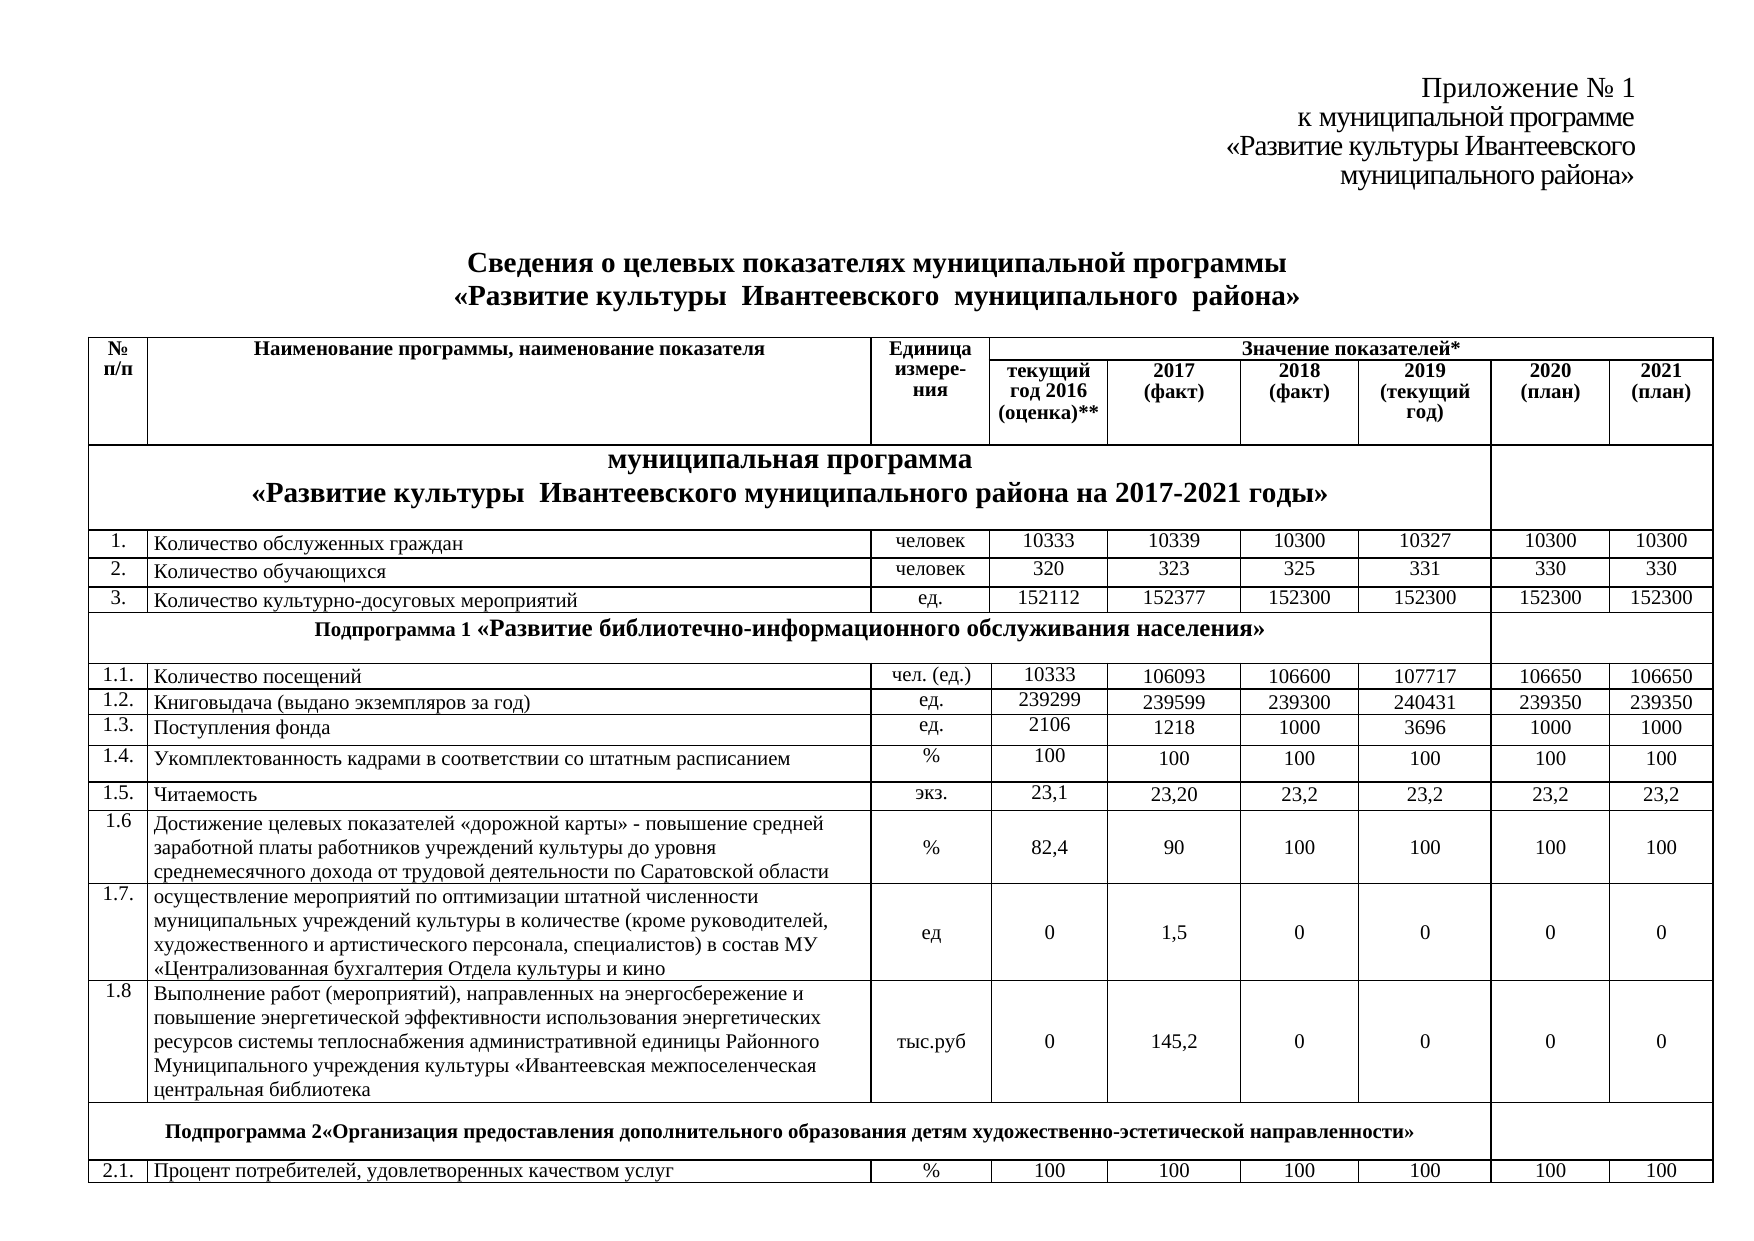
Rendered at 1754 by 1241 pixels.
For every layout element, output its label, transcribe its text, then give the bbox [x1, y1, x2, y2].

table_cell 1.4. [89, 746, 147, 781]
text «Развитие культуры Ивантеевского муниципального района» [118, 278, 1636, 312]
table_cell 239300 [1241, 690, 1358, 714]
table_cell 320 [990, 559, 1107, 586]
text Сведения о целевых показателях муниципальной программы [118, 249, 1636, 278]
table_cell Читаемость [148, 783, 870, 809]
table_cell 100 [1359, 811, 1490, 883]
table_cell Подпрограмма 1 «Развитие библиотечно-информационного обслуживания населения» [89, 613, 1490, 663]
table_cell 239350 [1492, 690, 1609, 714]
table_cell 1000 [1492, 715, 1609, 745]
table_cell 239599 [1108, 690, 1240, 714]
text к муниципальной программе [1037, 103, 1636, 132]
table_cell Укомплектованность кадрами в соответствии со штатным расписанием [148, 746, 870, 781]
table_cell 100 [1241, 811, 1358, 883]
table_cell 10327 [1359, 531, 1490, 557]
table_cell Выполнение работ (мероприятий), направленных на энергосбережение и повышение энергетической эффективности использования энергетических ресурсов системы теплоснабжения административной единицы Районного Муниципального учреждения культуры «Ивантеевская межпоселенческая центральная библиотека [148, 981, 870, 1101]
table_cell 2.1. [89, 1161, 147, 1182]
table_cell 23,2 [1359, 783, 1490, 809]
table_cell чел. (ед.) [872, 664, 991, 688]
table_cell 0 [1492, 884, 1609, 980]
table_cell 23,2 [1610, 783, 1712, 809]
table_cell 1218 [1108, 715, 1240, 745]
table_cell ед. [872, 715, 991, 745]
table_cell 152300 [1359, 588, 1490, 612]
table_cell 152300 [1610, 588, 1712, 612]
table_cell % [872, 811, 991, 883]
table_cell 152300 [1241, 588, 1358, 612]
table_cell 1.5. [89, 783, 147, 809]
table_cell 0 [1241, 884, 1358, 980]
text Приложение № 1 [1037, 74, 1636, 103]
table_cell 90 [1108, 811, 1240, 883]
table_cell 106600 [1241, 664, 1358, 688]
table_cell [1492, 613, 1712, 663]
table_cell 1.8 [89, 981, 147, 1101]
table_cell 0 [1359, 981, 1490, 1101]
table_cell 2020 (план) [1492, 361, 1609, 444]
table_cell 240431 [1359, 690, 1490, 714]
table_cell 106650 [1610, 664, 1712, 688]
table_header № п/п [89, 338, 147, 444]
table_cell 331 [1359, 559, 1490, 586]
table_cell ед. [872, 588, 989, 612]
table_cell 100 [1610, 811, 1712, 883]
table_cell 0 [1359, 884, 1490, 980]
table_cell ед [872, 884, 991, 980]
table_cell осуществление мероприятий по оптимизации штатной численности муниципальных учреждений культуры в количестве (кроме руководителей, художественного и артистического персонала, специалистов) в состав МУ «Централизованная бухгалтерия Отдела культуры и кино [148, 884, 870, 980]
table_cell 100 [1241, 746, 1358, 781]
table_cell 0 [1241, 981, 1358, 1101]
table_cell 106093 [1108, 664, 1240, 688]
table_cell 1.7. [89, 884, 147, 980]
table_cell 325 [1241, 559, 1358, 586]
table_cell 239299 [992, 690, 1107, 714]
table_cell 1.3. [89, 715, 147, 745]
table_cell 330 [1492, 559, 1609, 586]
table_cell экз. [872, 783, 991, 809]
table_cell 2021 (план) [1610, 361, 1712, 444]
table_cell 152377 [1108, 588, 1240, 612]
table_cell [1492, 446, 1712, 529]
table_cell 0 [992, 981, 1107, 1101]
table_cell 23,20 [1108, 783, 1240, 809]
table_cell 1.6 [89, 811, 147, 883]
table_cell текущий год 2016 (оценка)** [990, 361, 1107, 444]
table_cell 10333 [992, 664, 1107, 688]
table_cell 100 [992, 1161, 1107, 1182]
table_cell 0 [1610, 884, 1712, 980]
table_cell 10300 [1241, 531, 1358, 557]
table_cell человек [872, 531, 989, 557]
table_cell муниципальная программа «Развитие культуры Ивантеевского муниципального района на 2017-2021 годы» [89, 446, 1490, 529]
table_cell 100 [1492, 746, 1609, 781]
table_cell Количество обучающихся [148, 559, 870, 586]
table_cell 1000 [1610, 715, 1712, 745]
text «Развитие культуры Ивантеевского муниципального района» [1037, 132, 1636, 191]
table_cell Достижение целевых показателей «дорожной карты» - повышение средней заработной платы работников учреждений культуры до уровня среднемесячного дохода от трудовой деятельности по Саратовской области [148, 811, 870, 883]
table_cell 10339 [1108, 531, 1240, 557]
table_cell 2019 (текущий год) [1359, 361, 1490, 444]
table_cell 152112 [990, 588, 1107, 612]
table_cell Подпрограмма 2«Организация предоставления дополнительного образования детям художественно-эстетической направленности» [89, 1103, 1490, 1159]
table_cell 10300 [1492, 531, 1609, 557]
table_cell 100 [1108, 1161, 1240, 1182]
table_cell 330 [1610, 559, 1712, 586]
table_cell 2018 (факт) [1241, 361, 1358, 444]
table_cell 82,4 [992, 811, 1107, 883]
table_cell 23,2 [1492, 783, 1609, 809]
table_cell 107717 [1359, 664, 1490, 688]
table_cell 100 [1108, 746, 1240, 781]
table_cell 1. [89, 531, 147, 557]
table_cell 323 [1108, 559, 1240, 586]
table_cell 1,5 [1108, 884, 1240, 980]
table_cell 0 [1610, 981, 1712, 1101]
table_cell 100 [1241, 1161, 1358, 1182]
table_header Наименование программы, наименование показателя [148, 338, 870, 444]
table_cell 10333 [990, 531, 1107, 557]
table_cell [1492, 1103, 1712, 1159]
table_cell 100 [992, 746, 1107, 781]
table_cell Количество культурно-досуговых мероприятий [148, 588, 870, 612]
table_cell 0 [992, 884, 1107, 980]
table_cell 1.1. [89, 664, 147, 688]
table_cell 239350 [1610, 690, 1712, 714]
table_cell % [872, 746, 991, 781]
table_cell тыс.руб [872, 981, 991, 1101]
table_cell 23,2 [1241, 783, 1358, 809]
table_cell ед. [872, 690, 991, 714]
table_cell 100 [1492, 811, 1609, 883]
table_cell 1000 [1241, 715, 1358, 745]
table_cell 2. [89, 559, 147, 586]
table_cell 2106 [992, 715, 1107, 745]
table_cell 100 [1610, 746, 1712, 781]
table_cell Процент потребителей, удовлетворенных качеством услуг [148, 1161, 870, 1182]
table_cell 100 [1359, 1161, 1490, 1182]
table_cell Книговыдача (выдано экземпляров за год) [148, 690, 870, 714]
table_cell 23,1 [992, 783, 1107, 809]
table_cell 145,2 [1108, 981, 1240, 1101]
table_cell 3. [89, 588, 147, 612]
table_cell 100 [1610, 1161, 1712, 1182]
table_cell 10300 [1610, 531, 1712, 557]
table_header Единица измере-ния [872, 338, 989, 444]
table_cell % [872, 1161, 991, 1182]
table_header Значение показателей* [990, 338, 1712, 359]
table_cell 100 [1359, 746, 1490, 781]
table_cell 2017 (факт) [1108, 361, 1240, 444]
table_cell 152300 [1492, 588, 1609, 612]
table_cell Поступления фонда [148, 715, 870, 745]
table_cell 3696 [1359, 715, 1490, 745]
table_cell 106650 [1492, 664, 1609, 688]
table_cell Количество посещений [148, 664, 870, 688]
table_cell Количество обслуженных граждан [148, 531, 870, 557]
table_cell 1.2. [89, 690, 147, 714]
table_cell 0 [1492, 981, 1609, 1101]
table_cell 100 [1492, 1161, 1609, 1182]
table_cell человек [872, 559, 989, 586]
